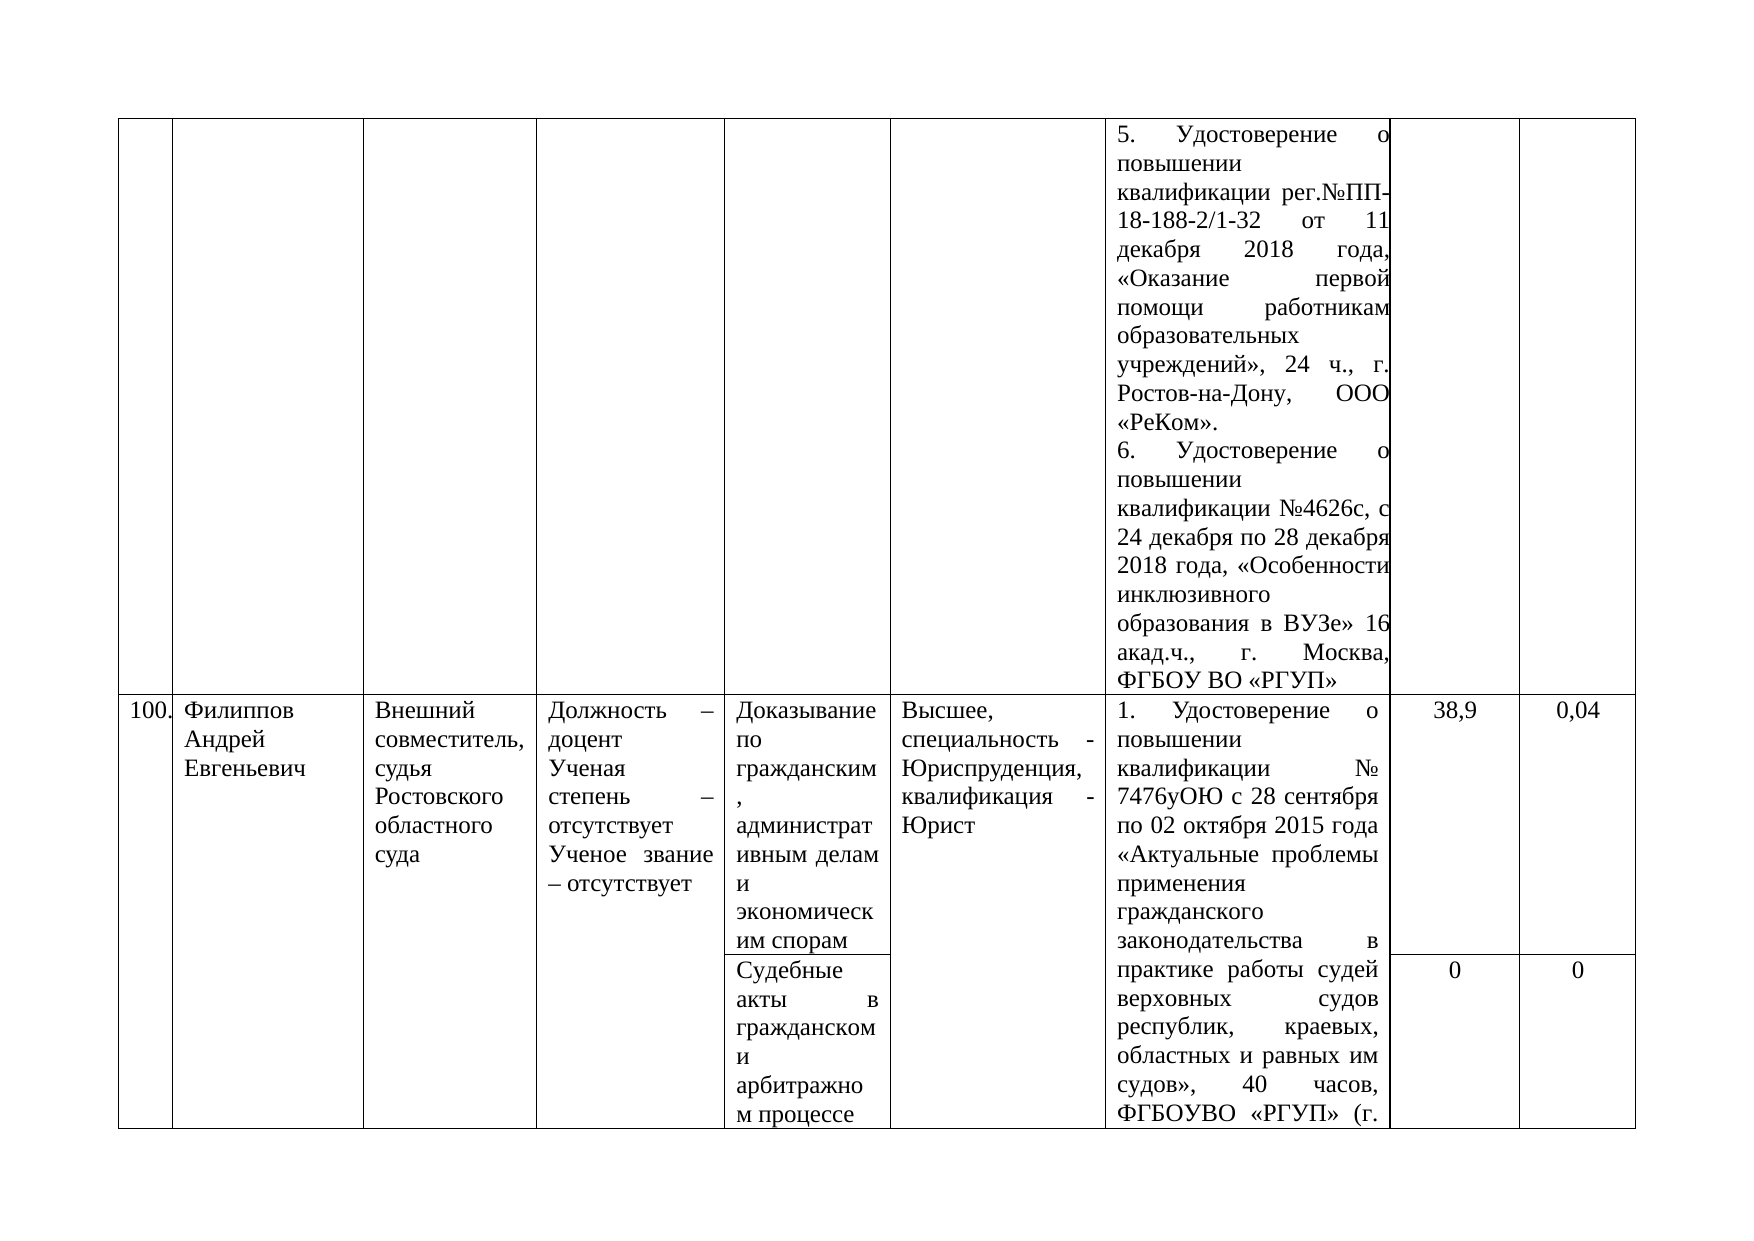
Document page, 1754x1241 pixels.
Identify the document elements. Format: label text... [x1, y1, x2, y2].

table_cell Филиппов Андрей Евгеньевич [173, 695, 363, 1127]
table_cell 0 [1520, 955, 1635, 1127]
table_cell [725, 119, 890, 694]
table_cell Должность – доцент Ученая степень – отсутствует Ученое звание – отсутствует [537, 695, 724, 1127]
table_cell 38,9 [1391, 695, 1519, 954]
table_cell 0,04 [1520, 695, 1635, 954]
table_cell [119, 695, 172, 1127]
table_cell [725, 955, 890, 1127]
table_cell 0 [1391, 955, 1519, 1127]
table_cell Внешний совместитель, судья Ростовского областного суда [364, 695, 536, 1127]
table_cell Доказывание по гражданским, административным делам и экономическим спорам [725, 695, 890, 954]
table_cell 1. Удостоверение о повышении квалификации № 7476уОЮ с 28 сентября по 02 октября 2015 года «Актуальные проблемы применения гражданского законодательства в практике работы судей верховных судов республик, краевых, областных и равных им судов», 40 часов, ФГБОУВО «РГУП» (г. Москва) 2. Удостоверение о повышении квалификации №4579с, с 24 декабря по 28 декабря 2018 года, «Использование информационно-коммуникационных технологий в образовательной деятельности» 16 акад.ч., г. Москва, ФГБОУ ВО «РГУП» 3. Удостоверение о повышении квалификации №4627с, с 24 декабря по 28 декабря 2018 года, «Особенности инклюзивного образования в ВУЗе» 16 акад.ч., г. Москва, ФГБОУ ВО «РГУП» 4. Удостоверение о повышении квалификации №Р808у, от 18 декабря 2018 года, «Совершенствование методики преподавания в организациях высшего образования» 16 акад.ч., г. Ростов-на-Дону, Ростовский филиал ФГБОУ ВО «РГУП» [1106, 695, 1389, 1127]
table_cell Высшее, специальность - Юриспруденция, квалификация - Юрист [891, 695, 1105, 1127]
